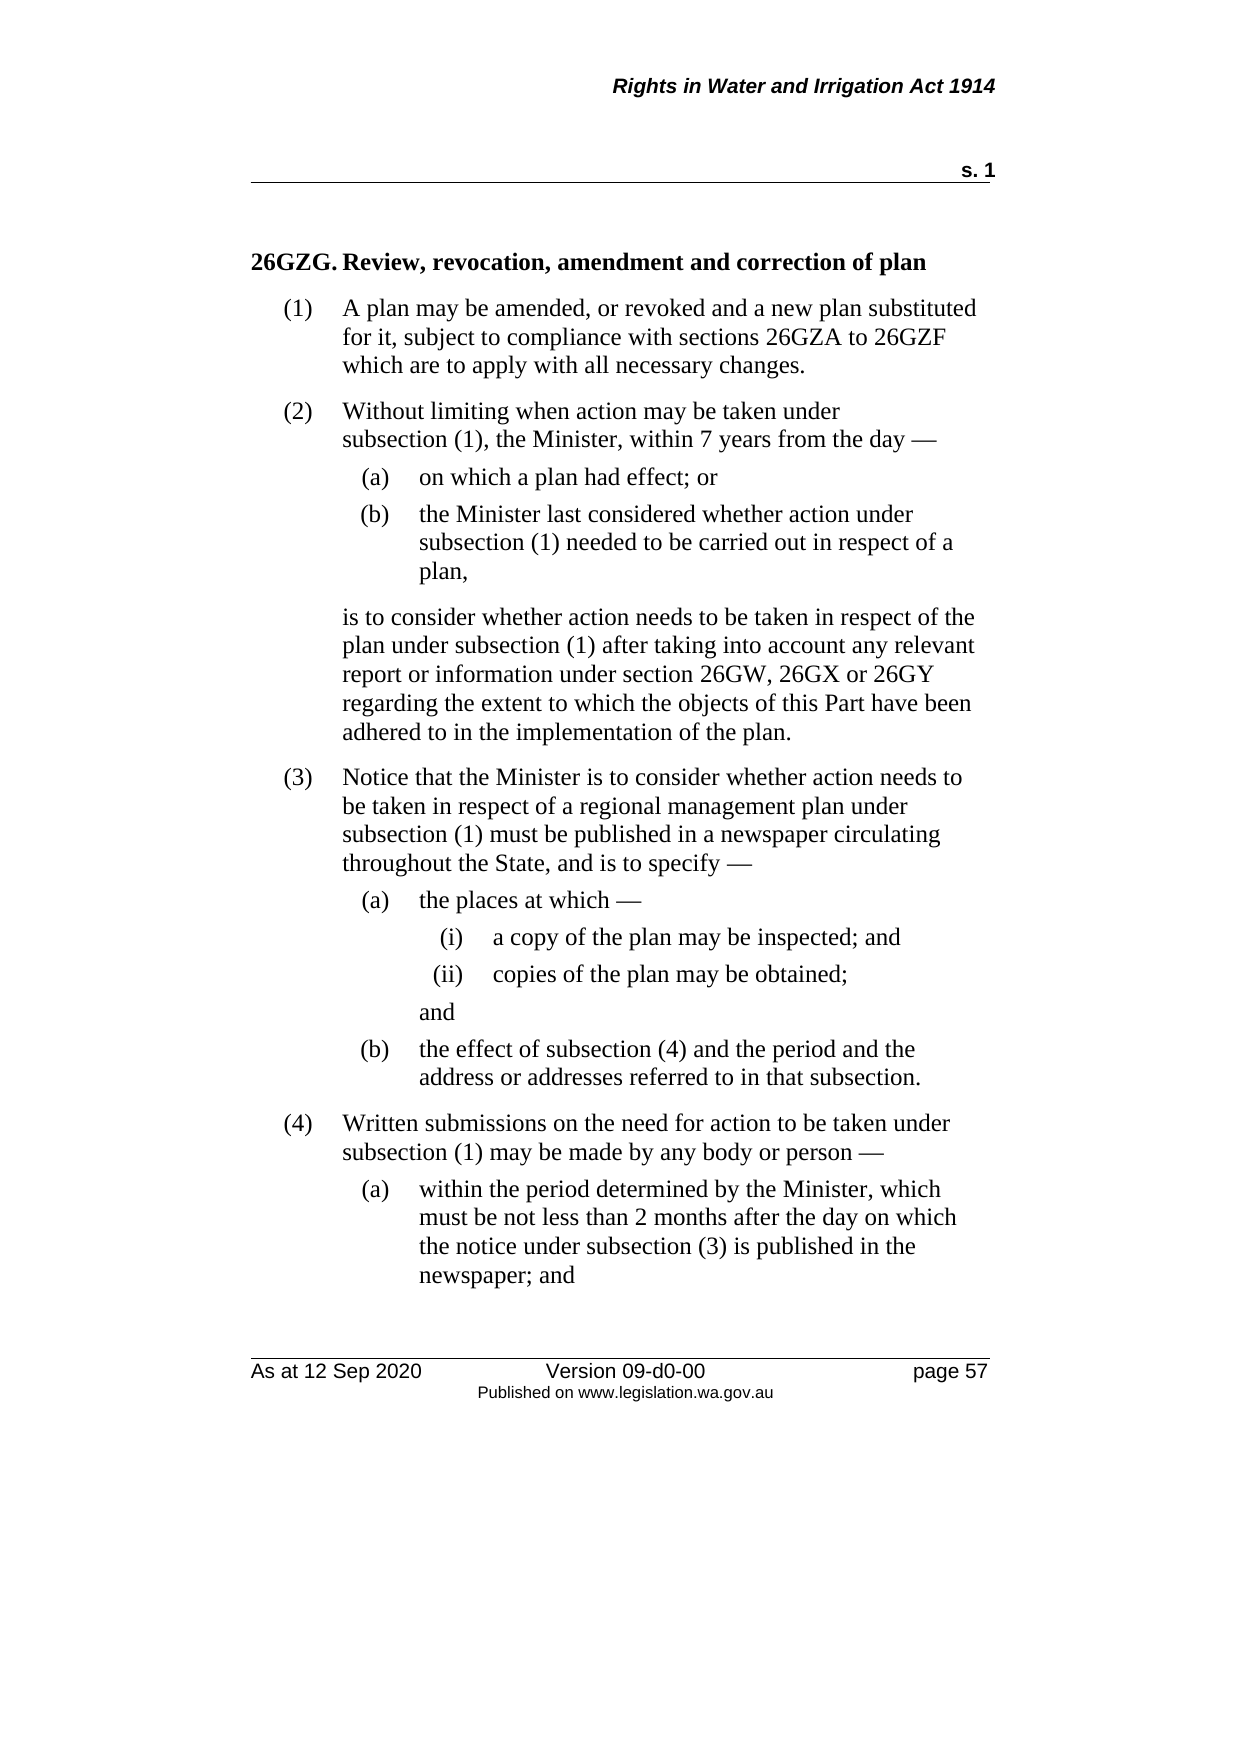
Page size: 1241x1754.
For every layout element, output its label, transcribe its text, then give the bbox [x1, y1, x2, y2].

text (2) Without limiting when action may be taken under subsection (1), the Minister, within 7 years from the day — [251, 396, 990, 453]
text (ii) copies of the plan may be obtained; [251, 959, 990, 988]
text (a) on which a plan had effect; or [251, 462, 990, 490]
text (a) within the period determined by the Minister, which must be not less than 2 months after the day on which the notice under subsection (3) is published in the newspaper; and [251, 1174, 990, 1289]
text and [251, 997, 990, 1025]
text (b) the effect of subsection (4) and the period and the address or addresses referred to in that subsection. [251, 1034, 990, 1091]
text (4) Written submissions on the need for action to be taken under subsection (1) may be made by any body or person — [251, 1108, 990, 1165]
subtitle 26GZG. Review, revocation, amendment and correction of plan [251, 247, 990, 276]
text (b) the Minister last considered whether action under subsection (1) needed to be carried out in respect of a plan, [251, 499, 990, 585]
text (i) a copy of the plan may be inspected; and [251, 922, 990, 951]
text is to consider whether action needs to be taken in respect of the plan under subsection (1) after taking into account any relevant report or information under section 26GW, 26GX or 26GY regarding the extent to which the objects of this Part have been adhered to in the implementation of the plan. [251, 602, 990, 745]
text (3) Notice that the Minister is to consider whether action needs to be taken in respect of a regional management plan under subsection (1) must be published in a newspaper circulating throughout the State, and is to specify — [251, 762, 990, 877]
text (1) A plan may be amended, or revoked and a new plan substituted for it, subject to compliance with sections 26GZA to 26GZF which are to apply with all necessary changes. [251, 293, 990, 379]
text (a) the places at which — [251, 885, 990, 914]
